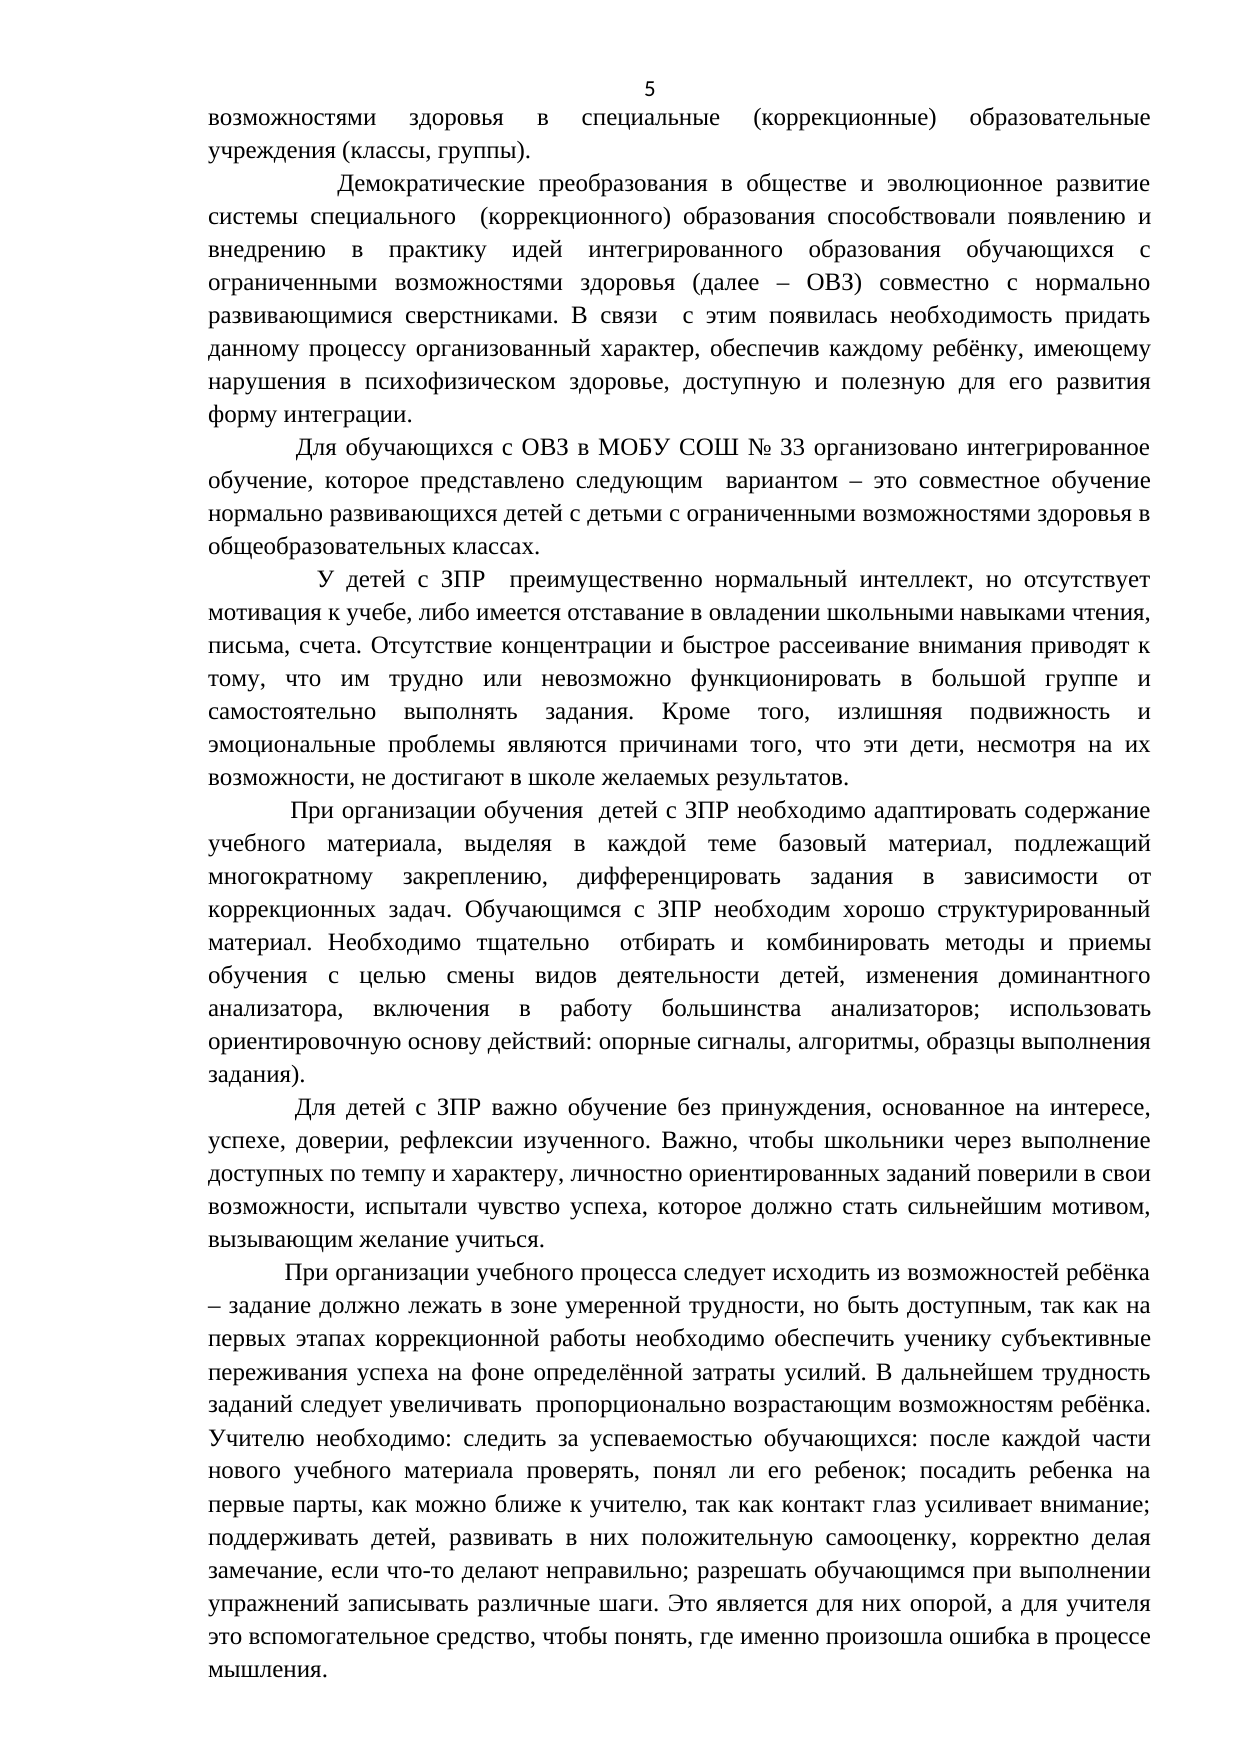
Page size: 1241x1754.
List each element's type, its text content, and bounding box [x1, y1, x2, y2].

text У детей с ЗПР преимущественно нормальный интеллект, но отсутствует мотивация к учебе, либо имеется отставание в овладении школьными навыками чтения, письма, счета. Отсутствие концентрации и быстрое рассеивание внимания приводят к тому, что им трудно или невозможно функционировать в большой группе и самостоятельно выполнять задания. Кроме того, излишняя подвижность и эмоциональные проблемы являются причинами того, что эти дети, несмотря на их возможности, не достигают в школе желаемых результатов. [208, 564, 1152, 791]
text При организации обучения детей с ЗПР необходимо адаптировать содержание учебного материала, выделяя в каждой теме базовый материал, подлежащий многократному закреплению, дифференцировать задания в зависимости от коррекционных задач. Обучающимся с ЗПР необходим хорошо структурированный материал. Необходимо тщательно отбирать и комбинировать методы и приемы обучения с целью смены видов деятельности детей, изменения доминантного анализатора, включения в работу большинства анализаторов; использовать ориентировочную основу действий: опорные сигналы, алгоритмы, образцы выполнения задания). [208, 795, 1152, 1088]
text Демократические преобразования в обществе и эволюционное развитие системы специального (коррекционного) образования способствовали появлению и внедрению в практику идей интегрированного образования обучающихся с ограниченными возможностями здоровья (далее – ОВЗ) совместно с нормально развивающимися сверстниками. В связи с этим появилась необходимость придать данному процессу организованный характер, обеспечив каждому ребёнку, имеющему нарушения в психофизическом здоровье, доступную и полезную для его развития форму интеграции. [208, 168, 1152, 428]
text При организации учебного процесса следует исходить из возможностей ребёнка – задание должно лежать в зоне умеренной трудности, но быть доступным, так как на первых этапах коррекционной работы необходимо обеспечить ученику субъективные переживания успеха на фоне определённой затраты усилий. В дальнейшем трудность заданий следует увеличивать пропорционально возрастающим возможностям ребёнка. Учителю необходимо: следить за успеваемостью обучающихся: после каждой части нового учебного материала проверять, понял ли его ребенок; посадить ребенка на первые парты, как можно ближе к учителю, так как контакт глаз усиливает внимание; поддерживать детей, развивать в них положительную самооценку, корректно делая замечание, если что-то делают неправильно; разрешать обучающимся при выполнении упражнений записывать различные шаги. Это является для них опорой, а для учителя это вспомогательное средство, чтобы понять, где именно произошла ошибка в процессе мышления. [208, 1257, 1152, 1682]
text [208, 102, 1152, 163]
text Для обучающихся с ОВЗ в МОБУ СОШ № 33 организовано интегрированное обучение, которое представлено следующим вариантом – это совместное обучение нормально развивающихся детей с детьми с ограниченными возможностями здоровья в общеобразовательных классах. [208, 432, 1152, 560]
text Для детей с ЗПР важно обучение без принуждения, основанное на интересе, успехе, доверии, рефлексии изученного. Важно, чтобы школьники через выполнение доступных по темпу и характеру, личностно ориентированных заданий поверили в свои возможности, испытали чувство успеха, которое должно стать сильнейшим мотивом, вызывающим желание учиться. [208, 1092, 1152, 1253]
